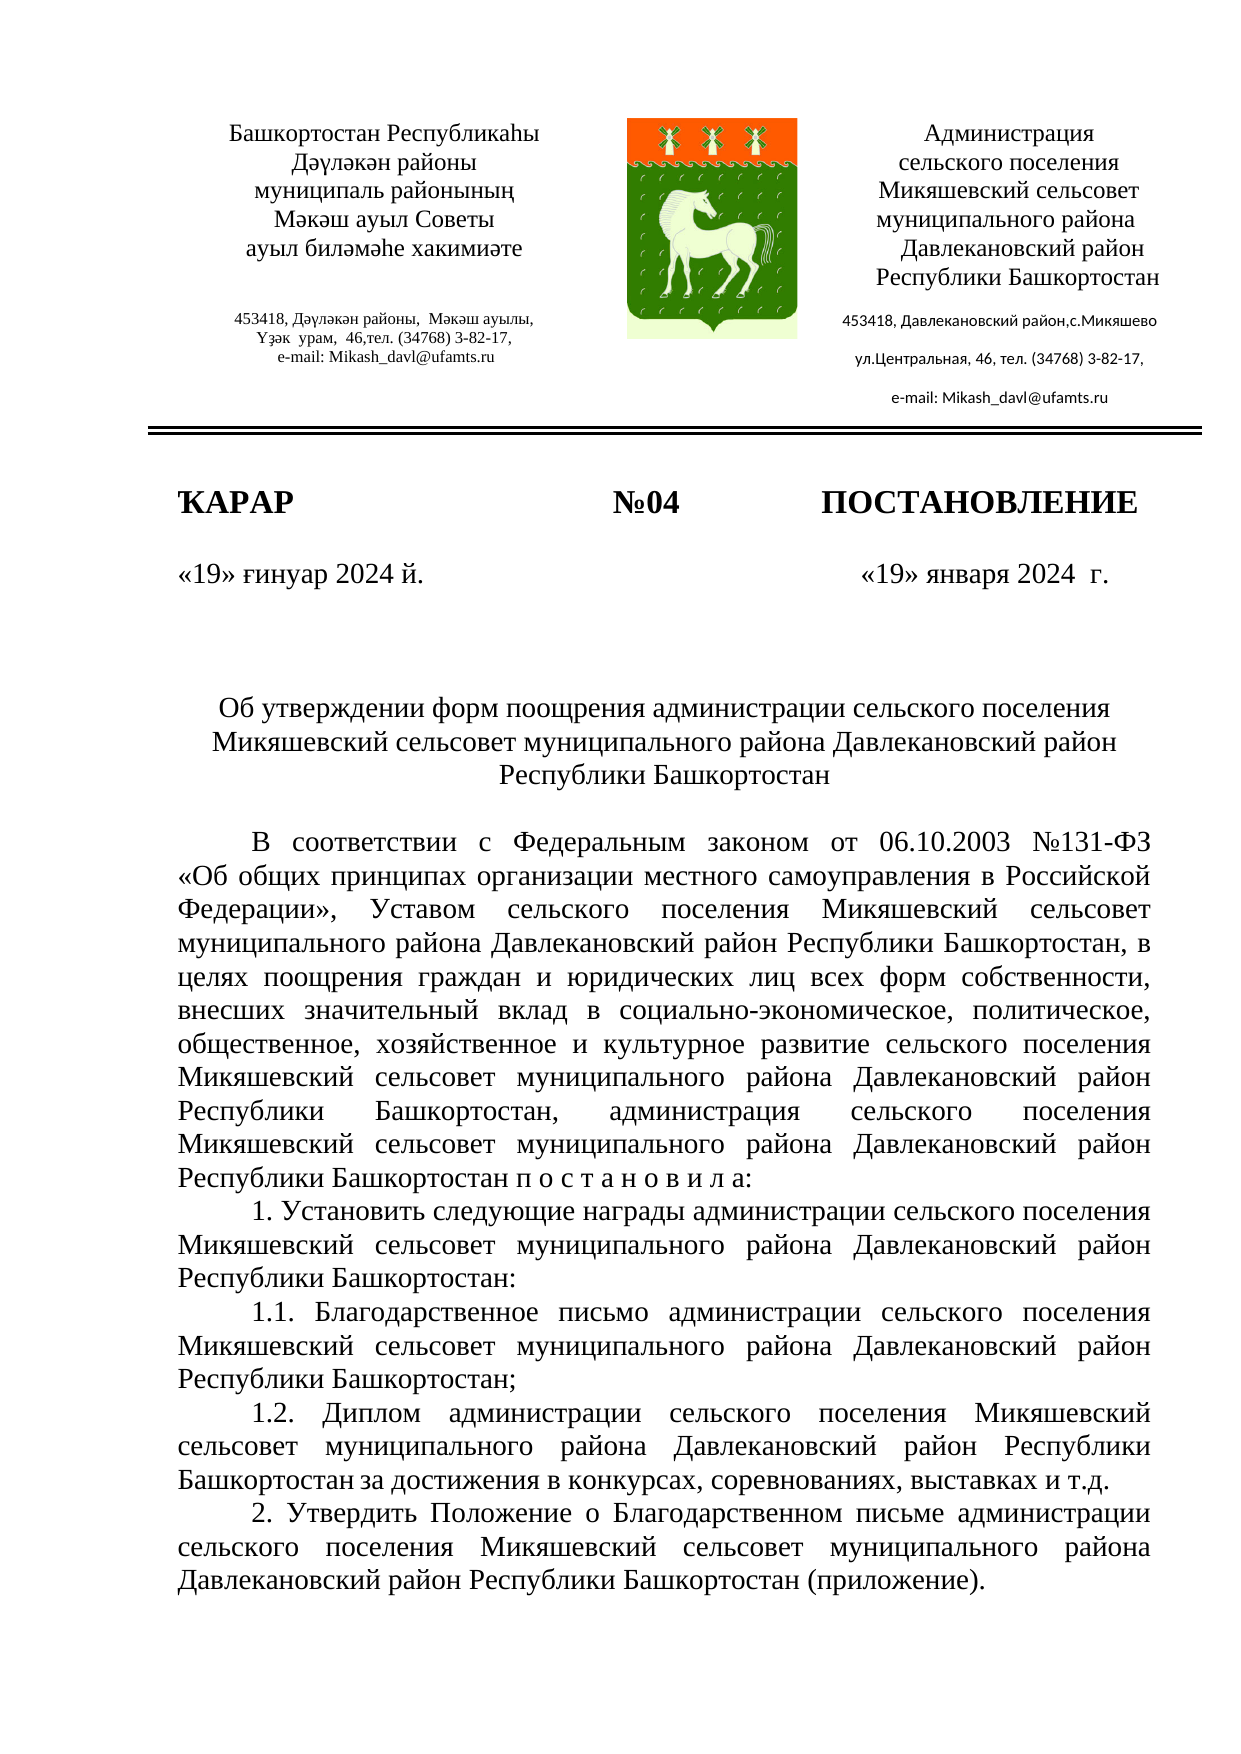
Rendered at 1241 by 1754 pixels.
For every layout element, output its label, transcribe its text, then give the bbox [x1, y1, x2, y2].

text В соответствии с Федеральным законом от 06.10.2003 №131-ФЗ «Об общих принципах организации местного самоуправления в Российской Федерации», Уставом сельского поселения Микяшевский сельсовет муниципального района Давлекановский район Республики Башкортостан, в целях поощрения граждан и юридических лиц всех форм собственности, внесших значительный вклад в социально-экономическое, политическое, общественное, хозяйственное и культурное развитие сельского поселения Микяшевский сельсовет муниципального района Давлекановский район Республики Башкортостан, администрация сельского поселения Микяшевский сельсовет муниципального района Давлекановский район Республики Башкортостан п о с т а н о в и л а: [177, 824, 1152, 1193]
table_header [620, 118, 797, 426]
text Об утверждении форм поощрения администрации сельского поселения Микяшевский сельсовет муниципального района Давлекановский район [177, 690, 1152, 757]
table_header Администрация сельского поселения Микяшевский сельсовет муниципального района Давлекановский район Республики Башкортостан 453418, Давлекановский район,с.Микяшево ул.Центральная, 46, тел. (34768) 3-82-17, e-mail: Mikash_davl@ufamts.ru [798, 118, 1202, 426]
table_header Башкортостан Республикаһы Дәγләкән районы муниципаль районының Мәкәш ауыл Советы ауыл биләмәһе хакимиәте 453418, Дәγләкән районы, Мәкәш ауылы, Үҙәк урам, 46,тел. (34768) 3-82-17, e-mail: Mikash_davl@ufamts.ru [148, 118, 620, 426]
picture [627, 118, 798, 339]
text «19» ғинуар 2024 й. «19» января 2024 г. [177, 556, 1152, 590]
text ҠАРАР №04 ПОСТАНОВЛЕНИЕ [177, 482, 1152, 521]
text 2. Утвердить Положение о Благодарственном письме администрации сельского поселения Микяшевский сельсовет муниципального района Давлекановский район Республики Башкортостан (приложение). [177, 1495, 1152, 1596]
text 1. Установить следующие награды администрации сельского поселения Микяшевский сельсовет муниципального района Давлекановский район Республики Башкортостан: [177, 1193, 1152, 1294]
text 1.2. Диплом администрации сельского поселения Микяшевский сельсовет муниципального района Давлекановский район Республики Башкортостан за достижения в конкурсах, соревнованиях, выставках и т.д. [177, 1395, 1152, 1495]
text Республики Башкортостан [177, 757, 1152, 791]
text 1.1. Благодарственное письмо администрации сельского поселения Микяшевский сельсовет муниципального района Давлекановский район Республики Башкортостан; [177, 1294, 1152, 1395]
